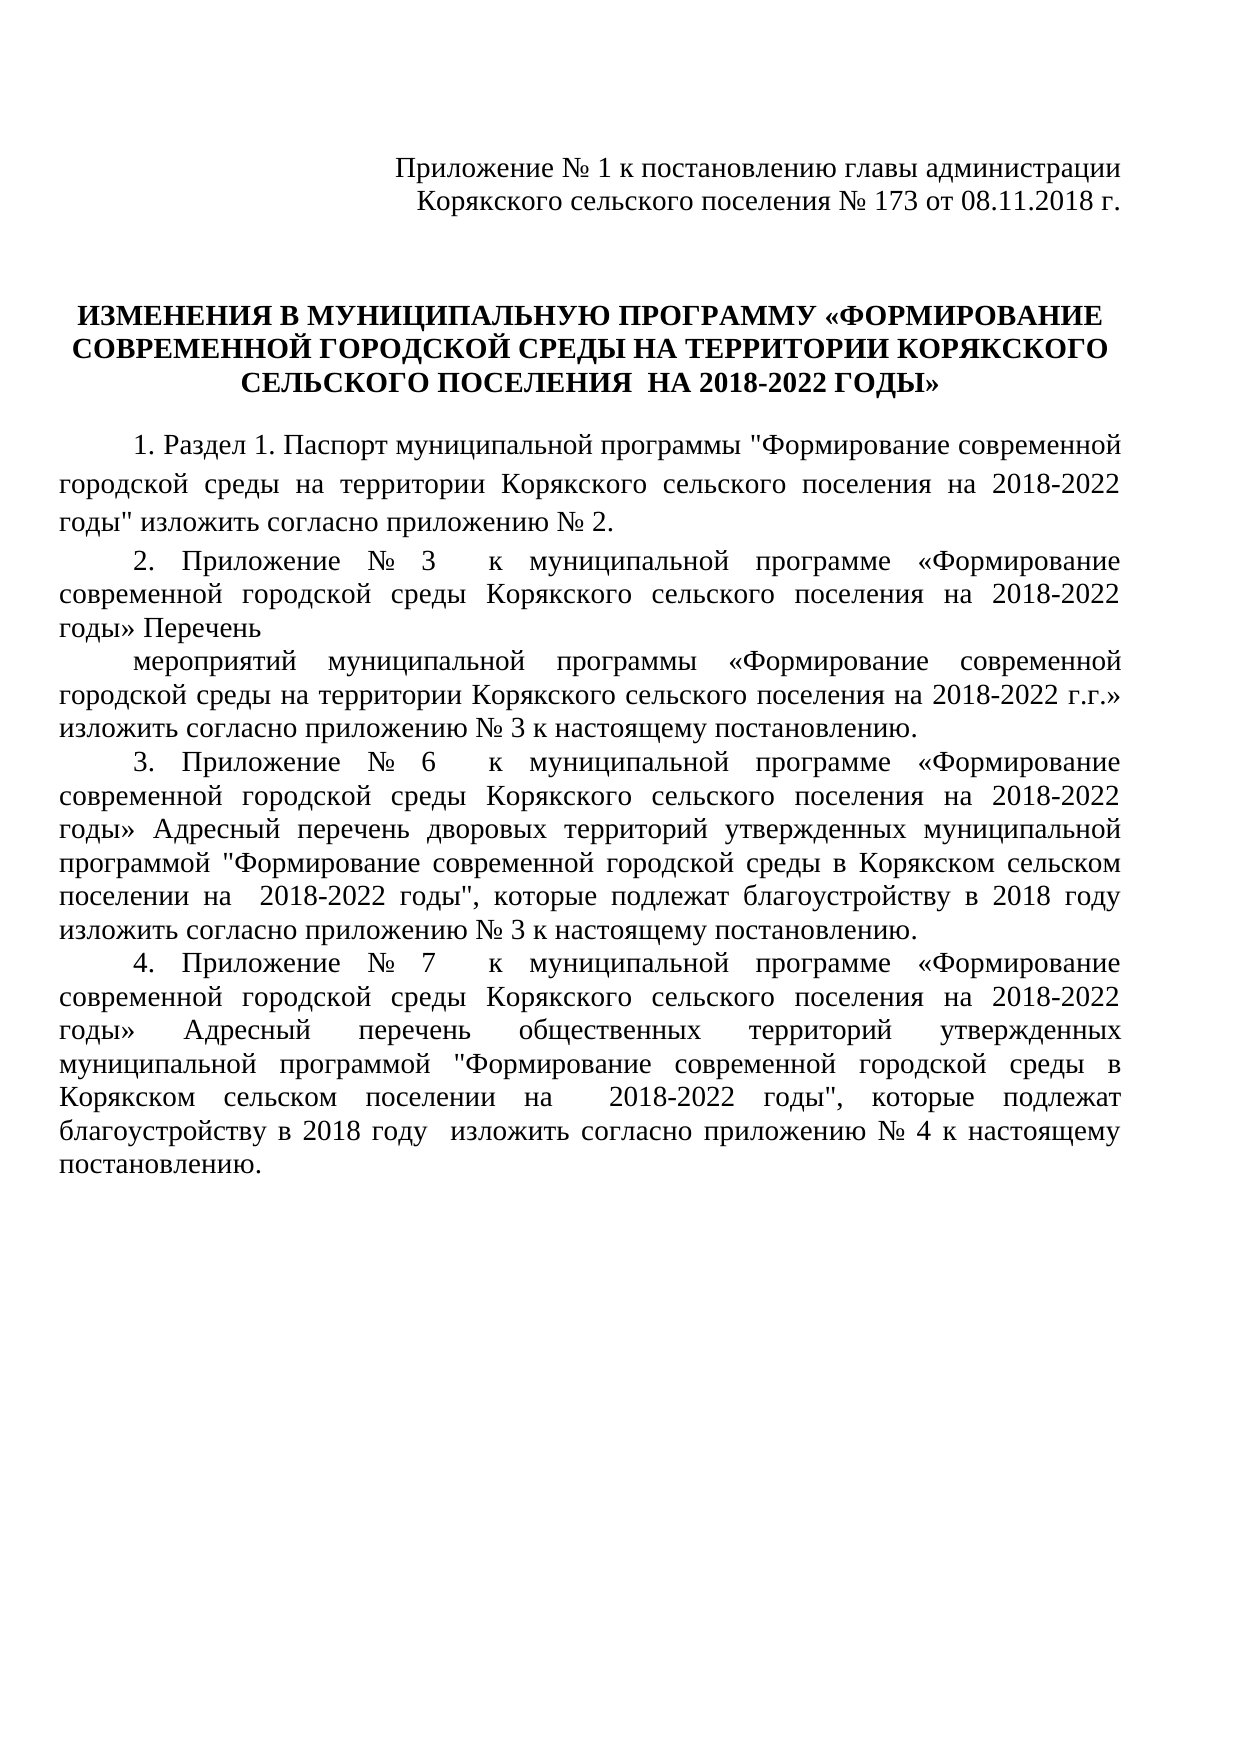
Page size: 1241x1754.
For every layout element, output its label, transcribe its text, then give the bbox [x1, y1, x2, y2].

text Корякского сельского поселения № 173 от 08.11.2018 г. [59, 183, 1122, 217]
text Приложение № 1 к постановлению главы администрации [59, 150, 1122, 183]
title 1. Раздел 1. Паспорт муниципальной программы "Формирование современной городской среды на территории Корякского сельского поселения на 2018-2022 годы" изложить согласно приложению № 2. [59, 427, 1122, 538]
text мероприятий муниципальной программы «Формирование современной городской среды на территории Корякского сельского поселения на 2018-2022 г.г.» изложить согласно приложению № 3 к настоящему постановлению. [59, 643, 1122, 744]
text ИЗМЕНЕНИЯ В МУНИЦИПАЛЬНУЮ ПРОГРАММУ «ФОРМИРОВАНИЕ СОВРЕМЕННОЙ ГОРОДСКОЙ СРЕДЫ НА ТЕРРИТОРИИ КОРЯКСКОГО СЕЛЬСКОГО ПОСЕЛЕНИЯ НА 2018-2022 ГОДЫ» [59, 298, 1122, 399]
text 2. Приложение № 3 к муниципальной программе «Формирование современной городской среды Корякского сельского поселения на 2018-2022 годы» Перечень [59, 543, 1122, 643]
text 3. Приложение № 6 к муниципальной программе «Формирование современной городской среды Корякского сельского поселения на 2018-2022 годы» Адресный перечень дворовых территорий утвержденных муниципальной программой "Формирование современной городской среды в Корякском сельском поселении на 2018-2022 годы", которые подлежат благоустройству в 2018 году изложить согласно приложению № 3 к настоящему постановлению. [59, 744, 1122, 945]
text 4. Приложение № 7 к муниципальной программе «Формирование современной городской среды Корякского сельского поселения на 2018-2022 годы» Адресный перечень общественных территорий утвержденных муниципальной программой "Формирование современной городской среды в Корякском сельском поселении на 2018-2022 годы", которые подлежат благоустройству в 2018 году изложить согласно приложению № 4 к настоящему постановлению. [59, 945, 1122, 1180]
